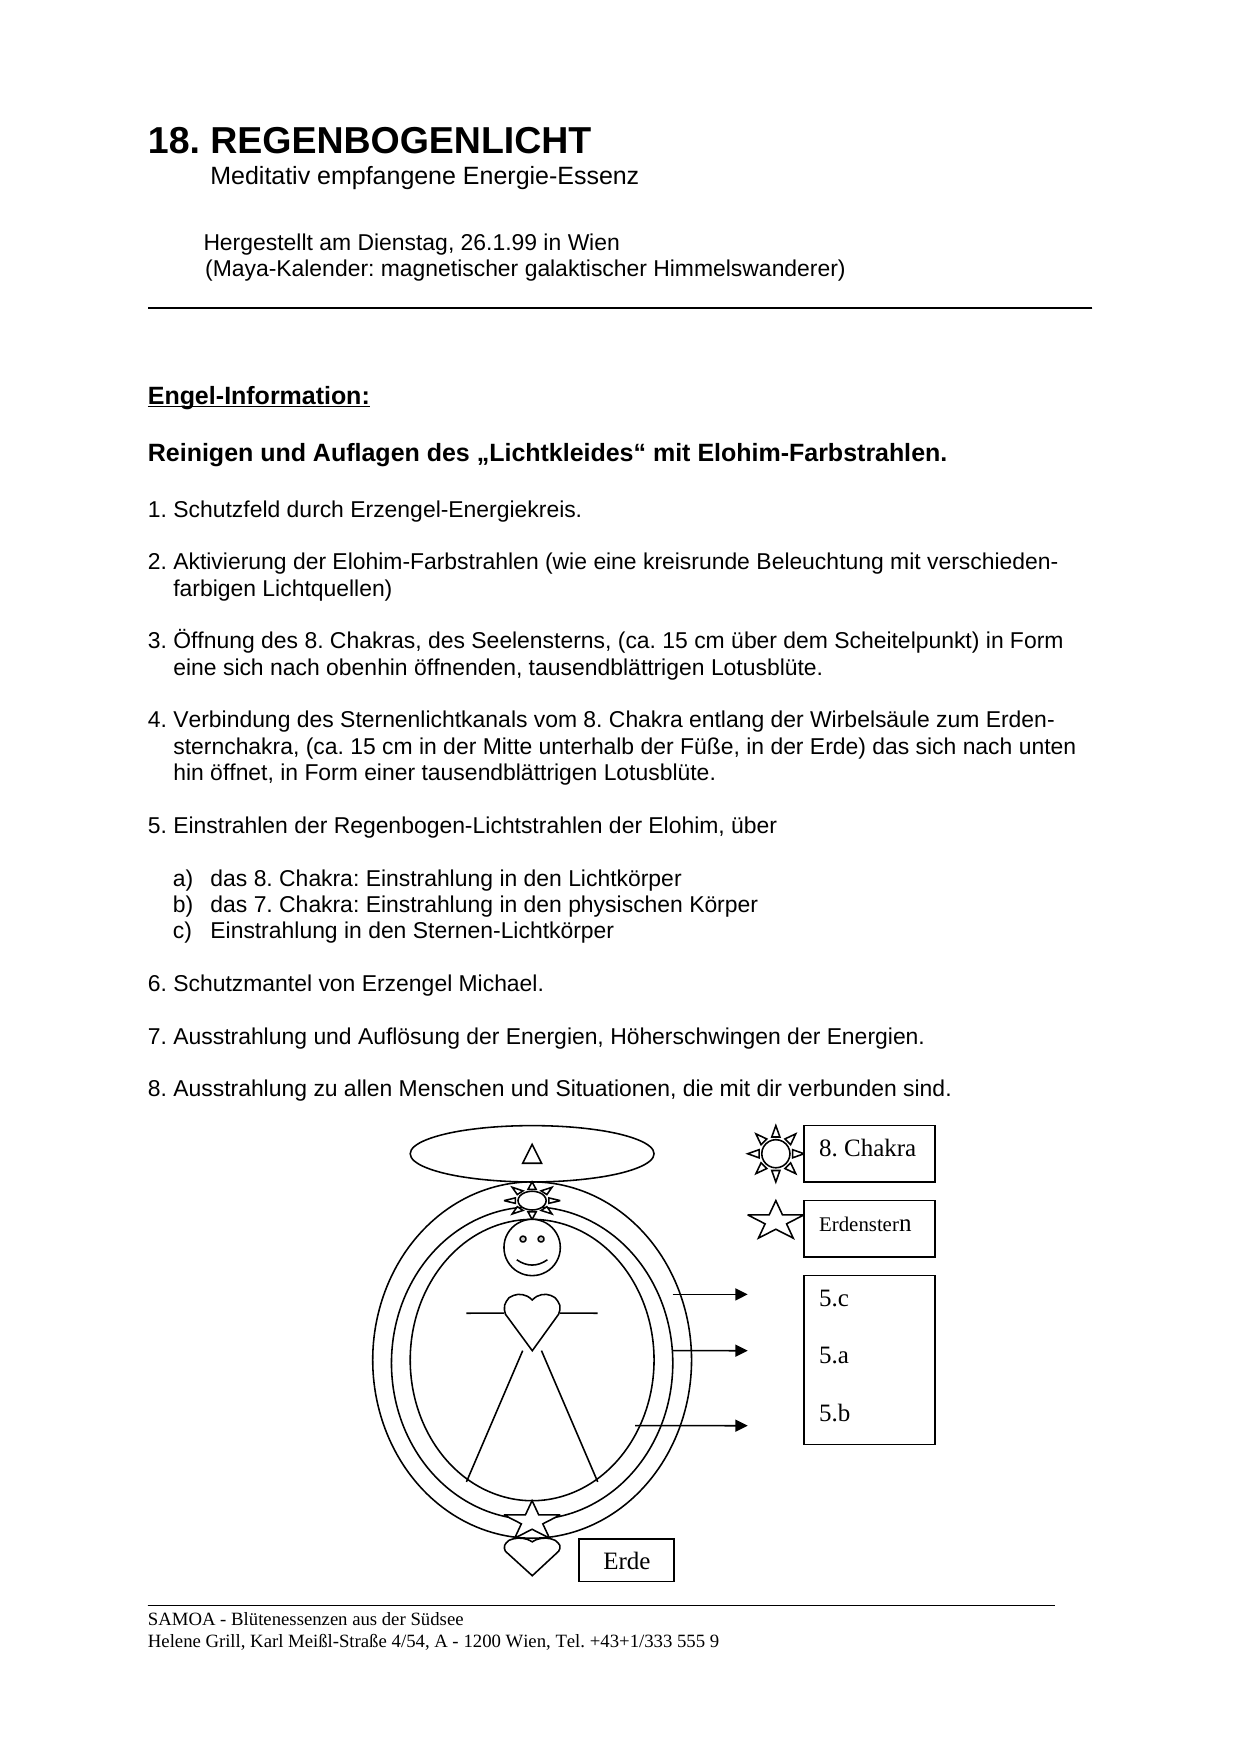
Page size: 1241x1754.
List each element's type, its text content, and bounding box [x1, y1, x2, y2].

text 6. Schutzmantel von Erzengel Michael. [148, 970, 1092, 996]
list das 8. Chakra: Einstrahlung in den Lichtkörper [173, 864, 1092, 891]
text 2. Aktivierung der Elohim-Farbstrahlen (wie eine kreisrunde Beleuchtung mit verschieden- [148, 548, 1092, 575]
text 7. Ausstrahlung und Auflösung der Energien, Höherschwingen der Energien. [148, 1023, 1092, 1049]
text hin öffnet, in Form einer tausendblättrigen Lotusblüte. [148, 759, 1092, 786]
text sternchakra, (ca. 15 cm in der Mitte unterhalb der Füße, in der Erde) das sich nach unten [148, 733, 1092, 759]
text Meditativ empfangene Energie-Essenz [148, 161, 1092, 190]
text Reinigen und Auflagen des „Lichtkleides“ mit Elohim-Farbstrahlen. [148, 438, 1092, 467]
text farbigen Lichtquellen) [148, 575, 1092, 601]
text 3. Öffnung des 8. Chakras, des Seelensterns, (ca. 15 cm über dem Scheitelpunkt) in Form [148, 627, 1092, 654]
text 18. REGENBOGENLICHT [148, 118, 1092, 161]
text 1. Schutzfeld durch Erzengel-Energiekreis. [148, 496, 1092, 522]
text Engel-Information: [148, 381, 1092, 409]
text eine sich nach obenhin öffnenden, tausendblättrigen Lotusblüte. [148, 654, 1092, 680]
text 4. Verbindung des Sternenlichtkanals vom 8. Chakra entlang der Wirbelsäule zum Erden- [148, 706, 1092, 733]
text (Maya-Kalender: magnetischer galaktischer Himmelswanderer) [148, 255, 1092, 281]
text 8. Ausstrahlung zu allen Menschen und Situationen, die mit dir verbunden sind. [148, 1075, 1092, 1102]
list Einstrahlung in den Sternen-Lichtkörper [173, 917, 1092, 944]
text 5. Einstrahlen der Regenbogen-Lichtstrahlen der Elohim, über [148, 812, 1092, 838]
text Hergestellt am Dienstag, 26.1.99 in Wien [148, 228, 1092, 255]
list das 7. Chakra: Einstrahlung in den physischen Körper [173, 891, 1092, 917]
